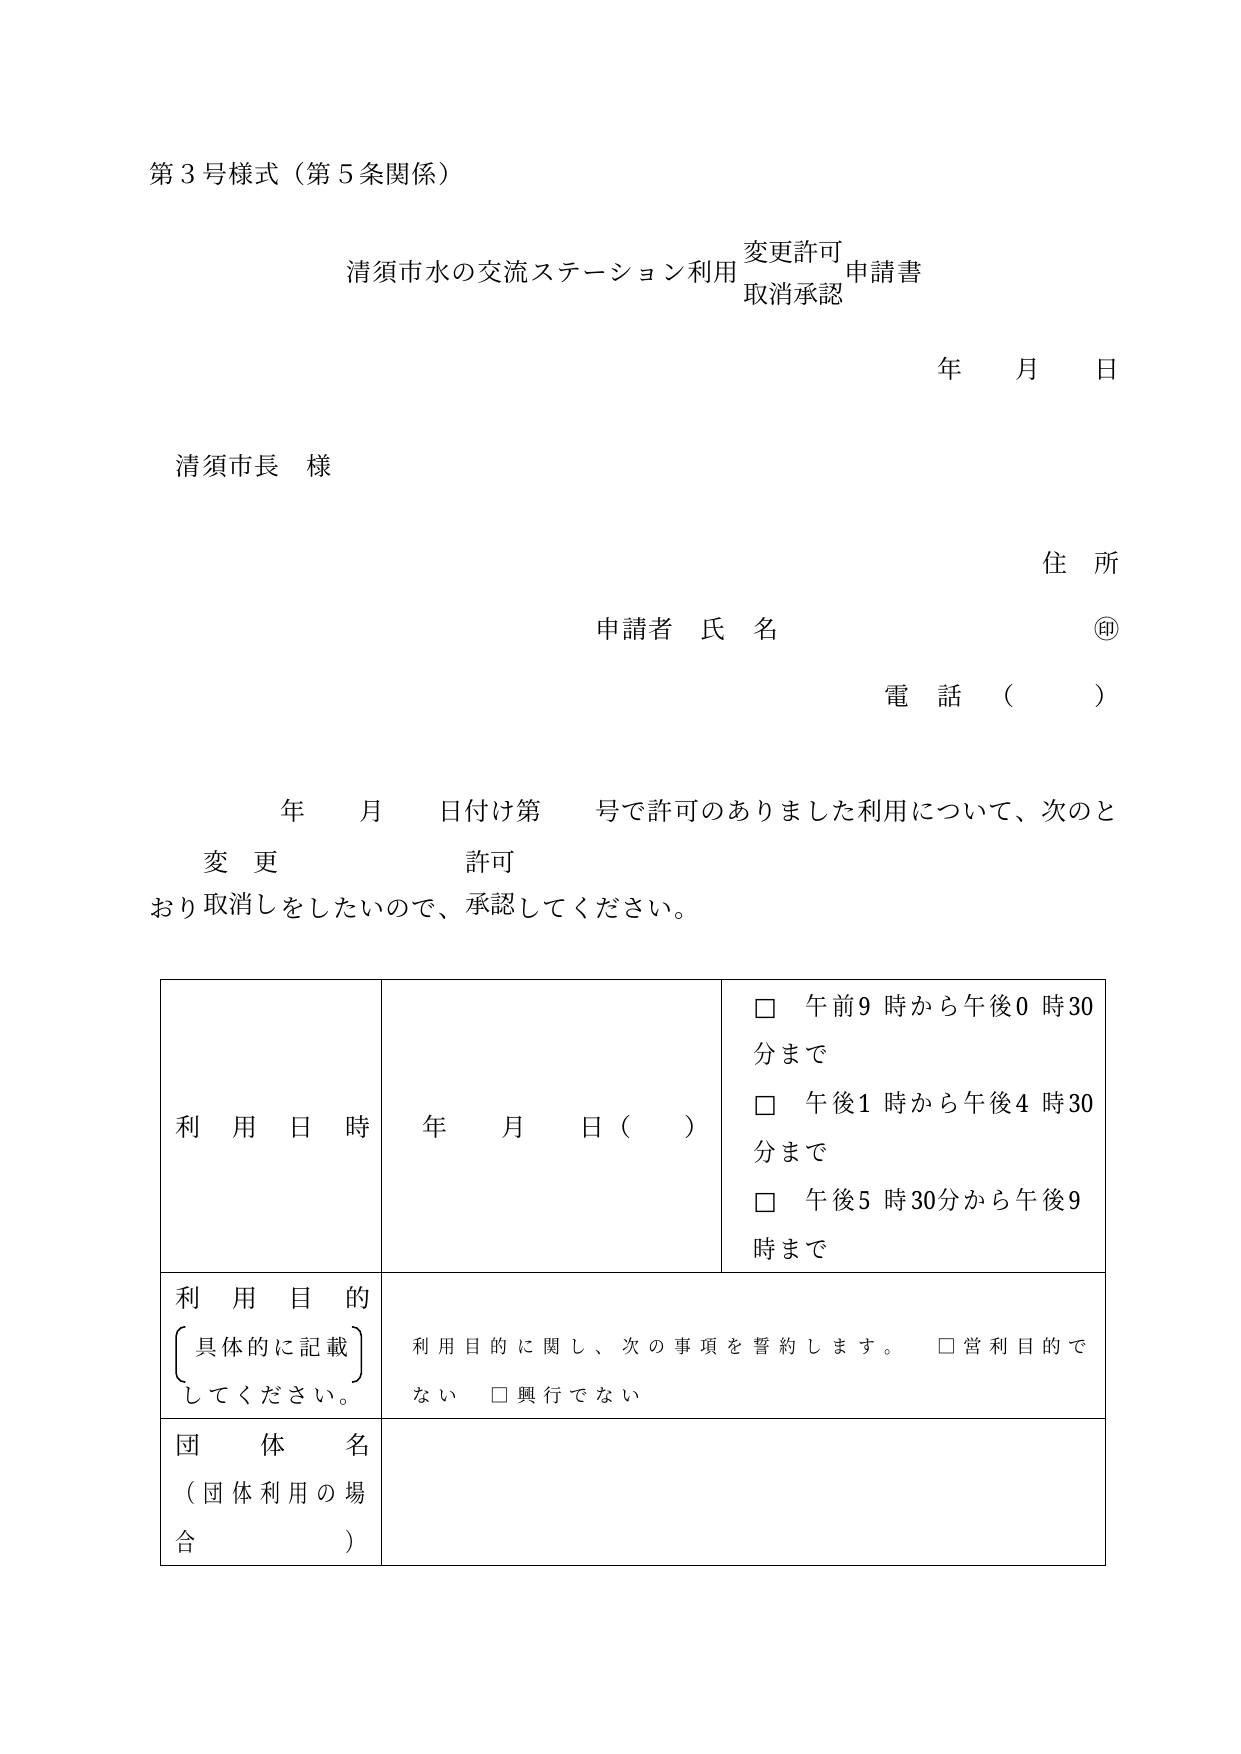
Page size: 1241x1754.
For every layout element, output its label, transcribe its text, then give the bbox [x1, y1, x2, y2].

text 年 月 日付け第 号で許可のありました利用について、次のと [149, 785, 1121, 834]
table_header 年 月 日（ ） [382, 980, 721, 1272]
text おり をしたいので、 してください。 [149, 882, 1121, 931]
table_header □ 午前9時から午後0時30分まで □ 午後1時から午後4時30分まで □ 午後5時30分から午後9時まで [722, 980, 1105, 1272]
text 年 月 日 [149, 343, 1121, 392]
text 申請者 氏 名 ㊞ [149, 604, 1121, 652]
table_cell 利用目的に関し、次の事項を誓約します。 □営利目的でない □興行でない [382, 1273, 1105, 1418]
table_cell 団体名 （団体利用の場合） [161, 1419, 381, 1565]
table_header 利用日時 [161, 980, 381, 1272]
table_cell [382, 1419, 1105, 1565]
table_cell 利用目的 具体的に記載 してください。 [161, 1273, 381, 1418]
text 第３号様式（第５条関係） [149, 149, 1121, 197]
text 電 話 （ ） [149, 670, 1121, 719]
text 清須市長 様 [149, 440, 1121, 489]
text 清須市水の交流ステーション利用 申請書 [149, 246, 1121, 294]
text 住 所 [149, 537, 1121, 586]
